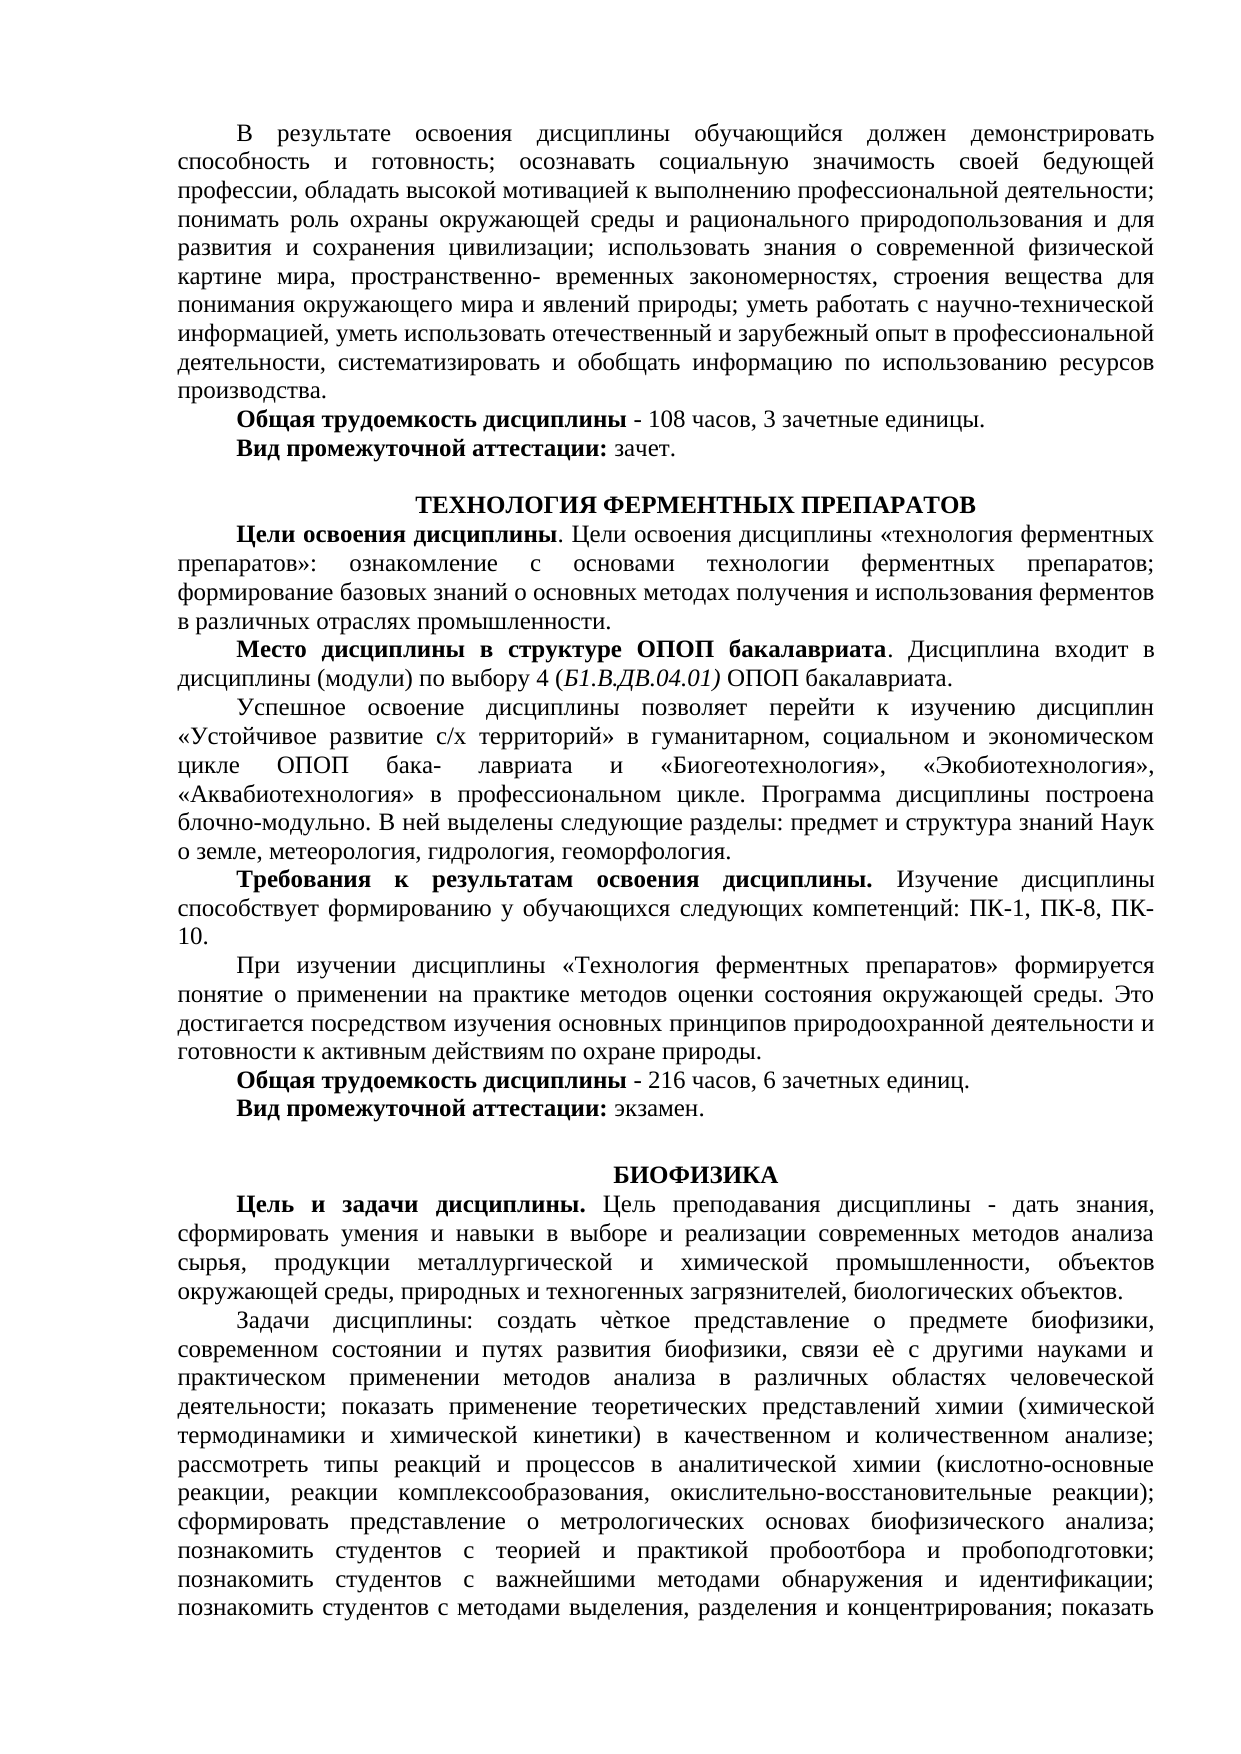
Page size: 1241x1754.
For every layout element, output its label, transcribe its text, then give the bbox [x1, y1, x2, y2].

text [177, 1305, 1155, 1621]
text Успешное освоение дисциплины позволяет перейти к изучению дисциплин «Устойчивое развитие с/х территорий» в гуманитарном, социальном и экономическом цикле ОПОП бака- лавриата и «Биогеотехнология», «Экобиотехнология», «Аквабиотехнология» в профессиональном цикле. Программа дисциплины построена блочно-модульно. В ней выделены следующие разделы: предмет и структура знаний Наук о земле, метеорология, гидрология, геоморфология. [177, 692, 1155, 865]
subtitle БИОФИЗИКА [177, 1161, 1155, 1189]
text В результате освоения дисциплины обучающийся должен демонстрировать способность и готовность; осознавать социальную значимость своей бедующей профессии, обладать высокой мотивацией к выполнению профессиональной деятельности; понимать роль охраны окружающей среды и рационального природопользования и для развития и сохранения цивилизации; использовать знания о современной физической картине мира, пространственно- временных закономерностях, строения вещества для понимания окружающего мира и явлений природы; уметь работать с научно-технической информацией, уметь использовать отечественный и зарубежный опыт в профессиональной деятельности, систематизировать и обобщать информацию по использованию ресурсов производства. [177, 118, 1155, 404]
text Место дисциплины в структуре ОПОП бакалавриата. Дисциплина входит в дисциплины (модули) по выбору 4 (Б1.В.ДВ.04.01) ОПОП бакалавриата. [177, 634, 1155, 692]
text Вид промежуточной аттестации: экзамен. [177, 1094, 1155, 1122]
text Цели освоения дисциплины. Цели освоения дисциплины «технология ферментных препаратов»: ознакомление с основами технологии ферментных препаратов; формирование базовых знаний о основных методах получения и использования ферментов в различных отраслях промышленности. [177, 519, 1155, 634]
text Требования к результатам освоения дисциплины. Изучение дисциплины способствует формированию у обучающихся следующих компетенций: ПК-1, ПК-8, ПК-10. [177, 865, 1155, 950]
subtitle ТЕХНОЛОГИЯ ФЕРМЕНТНЫХ ПРЕПАРАТОВ [177, 491, 1155, 519]
text Цель и задачи дисциплины. Цель преподавания дисциплины - дать знания, сформировать умения и навыки в выборе и реализации современных методов анализа сырья, продукции металлургической и химической промышленности, объектов окружающей среды, природных и техногенных загрязнителей, биологических объектов. [177, 1189, 1155, 1304]
subtitle Вид промежуточной аттестации: зачет. [177, 433, 1155, 462]
text Общая трудоемкость дисциплины - 216 часов, 6 зачетных единиц. [177, 1065, 1155, 1094]
text Общая трудоемкость дисциплины - 108 часов, 3 зачетные единицы. [177, 404, 1155, 433]
text При изучении дисциплины «Технология ферментных препаратов» формируется понятие о применении на практике методов оценки состояния окружающей среды. Это достигается посредством изучения основных принципов природоохранной деятельности и готовности к активным действиям по охране природы. [177, 950, 1155, 1065]
